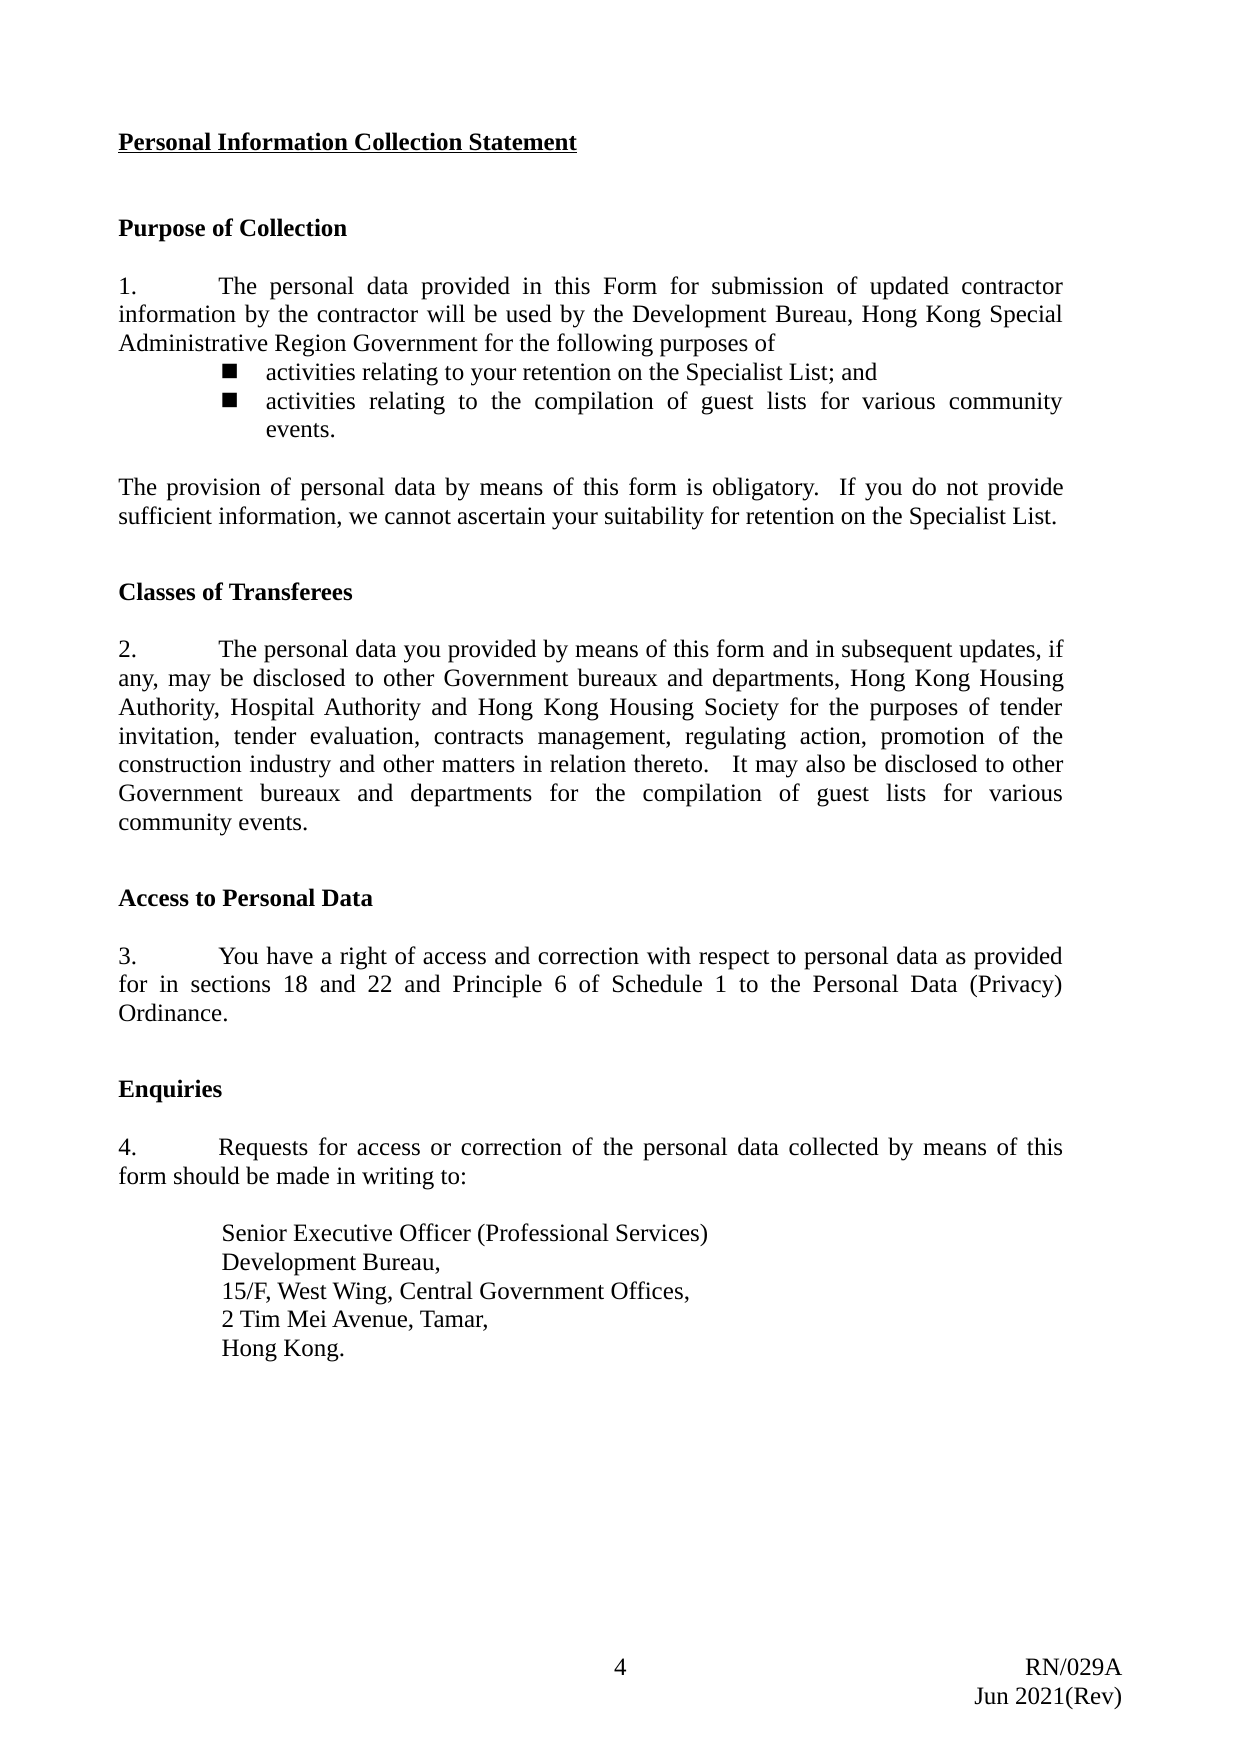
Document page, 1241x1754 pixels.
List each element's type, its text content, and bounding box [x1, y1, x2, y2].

subtitle 2 Tim Mei Avenue, Tamar, [221, 1304, 1064, 1333]
subtitle 4. Requests for access or correction of the personal data collected by means of this form should be made in writing to: [118, 1132, 1064, 1189]
subtitle Senior Executive Officer (Professional Services) [221, 1218, 1064, 1247]
subtitle 15/F, West Wing, Central Government Offices, [221, 1276, 1064, 1304]
subtitle Development Bureau, [221, 1247, 1064, 1276]
subtitle The provision of personal data by means of this form is obligatory. If you do not provide sufficient information, we cannot ascertain your suitability for retention on the Specialist List. [118, 472, 1064, 529]
subtitle Enquiries [118, 1074, 1064, 1103]
title Personal Information Collection Statement [118, 127, 1064, 156]
subtitle Access to Personal Data [118, 883, 1064, 912]
subtitle Hong Kong. [221, 1333, 1064, 1362]
subtitle 3. You have a right of access and correction with respect to personal data as provided for in sections 18 and 22 and Principle 6 of Schedule 1 to the Personal Data (Privacy) Ordinance. [118, 941, 1064, 1027]
subtitle Purpose of Collection [118, 213, 1064, 242]
subtitle 1. The personal data provided in this Form for submission of updated contractor information by the contractor will be used by the Development Bureau, Hong Kong Special Administrative Region Government for the following purposes of [118, 271, 1064, 357]
subtitle Classes of Transferees [118, 577, 1064, 606]
subtitle activities relating to your retention on the Specialist List; and [220, 357, 1064, 386]
subtitle activities relating to the compilation of guest lists for various community events. [220, 386, 1064, 443]
subtitle 2. The personal data you provided by means of this form and in subsequent updates, if any, may be disclosed to other Government bureaux and departments, Hong Kong Housing Authority, Hospital Authority and Hong Kong Housing Society for the purposes of tender invitation, tender evaluation, contracts management, regulating action, promotion of the construction industry and other matters in relation thereto. It may also be disclosed to other Government bureaux and departments for the compilation of guest lists for various community events. [118, 634, 1064, 836]
